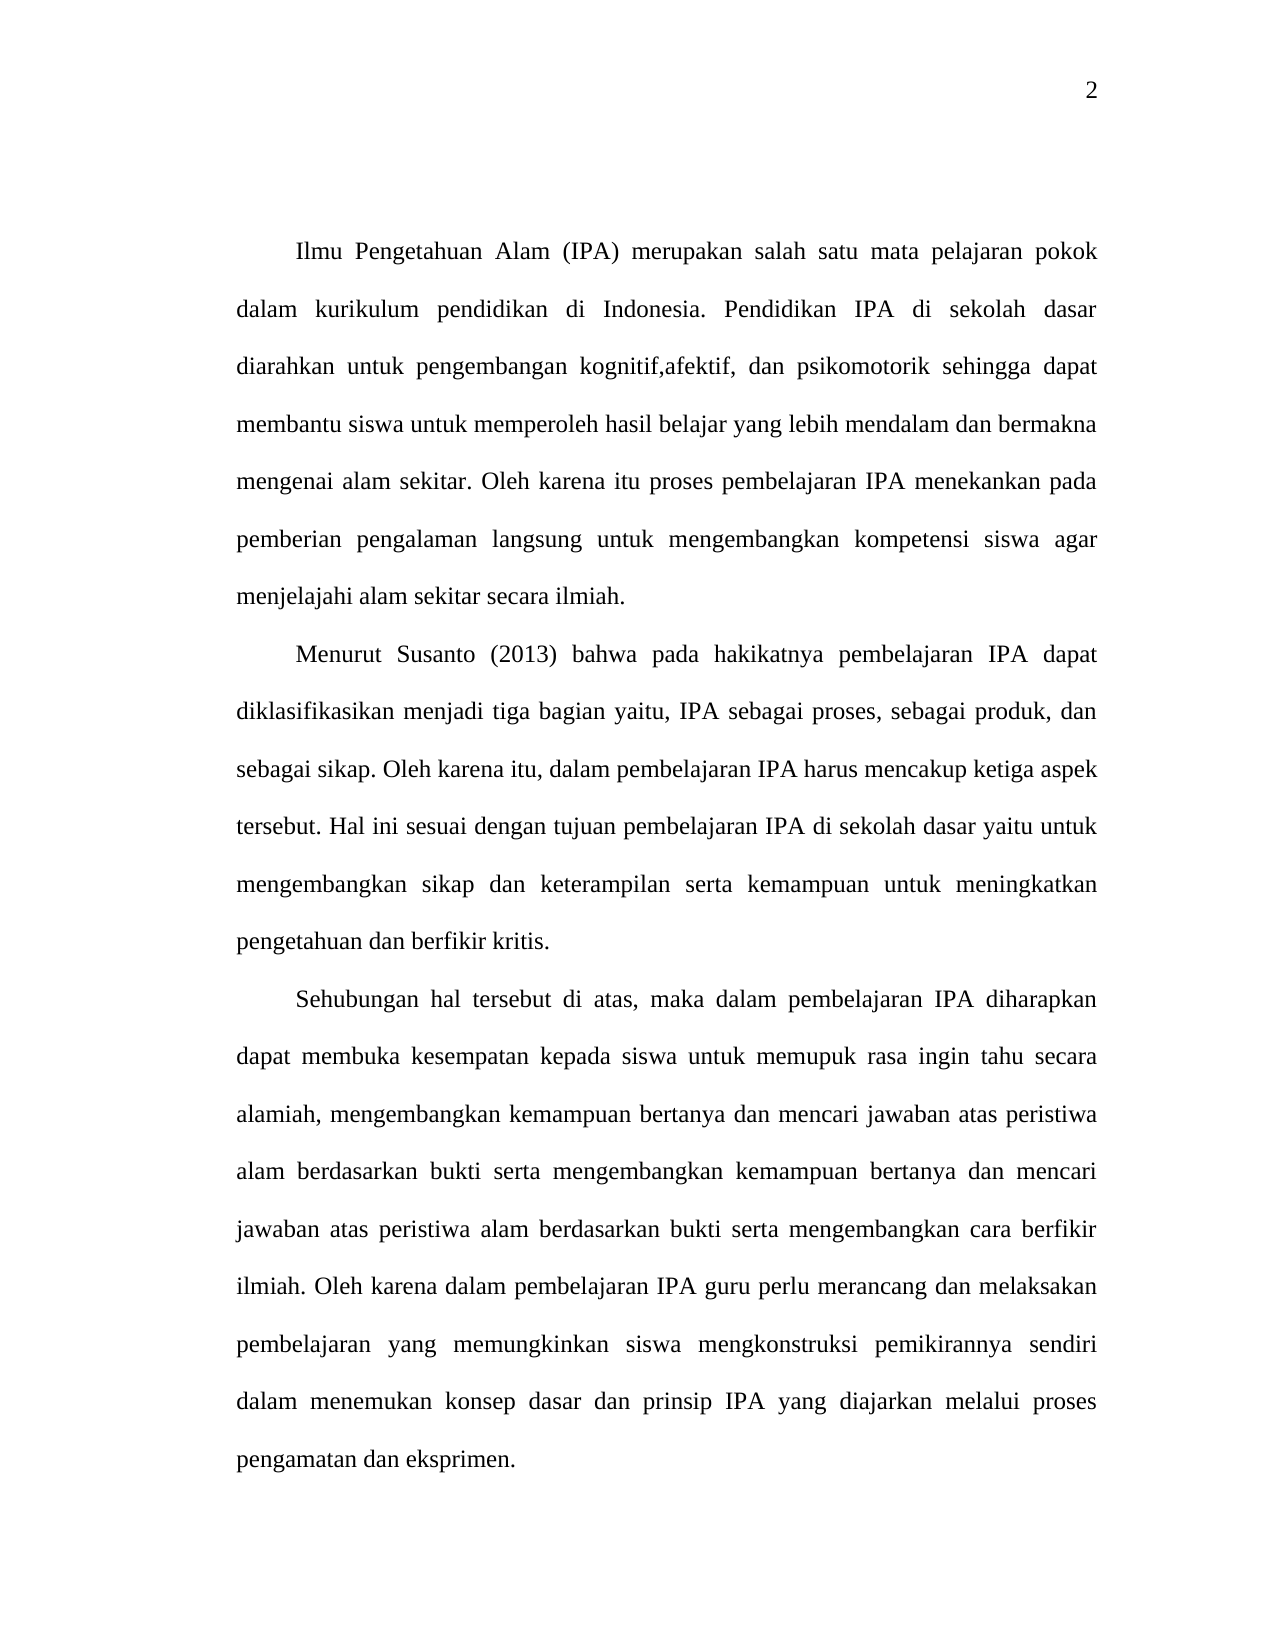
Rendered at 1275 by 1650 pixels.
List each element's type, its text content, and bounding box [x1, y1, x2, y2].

list Menurut Susanto (2013) bahwa pada hakikatnya pembelajaran IPA dapat diklasifikasikan menjadi tiga bagian yaitu, IPA sebagai proses, sebagai produk, dan sebagai sikap. Oleh karena itu, dalam pembelajaran IPA harus mencakup ketiga aspek tersebut. Hal ini sesuai dengan tujuan pembelajaran IPA di sekolah dasar yaitu untuk mengembangkan sikap dan keterampilan serta kemampuan untuk meningkatkan pengetahuan dan berfikir kritis. [236, 639, 1098, 955]
list Sehubungan hal tersebut di atas, maka dalam pembelajaran IPA diharapkan dapat membuka kesempatan kepada siswa untuk memupuk rasa ingin tahu secara alamiah, mengembangkan kemampuan bertanya dan mencari jawaban atas peristiwa alam berdasarkan bukti serta mengembangkan kemampuan bertanya dan mencari jawaban atas peristiwa alam berdasarkan bukti serta mengembangkan cara berfikir ilmiah. Oleh karena dalam pembelajaran IPA guru perlu merancang dan melaksakan pembelajaran yang memungkinkan siswa mengkonstruksi pemikirannya sendiri dalam menemukan konsep dasar dan prinsip IPA yang diajarkan melalui proses pengamatan dan eksprimen. [236, 984, 1098, 1472]
list Ilmu Pengetahuan Alam (IPA) merupakan salah satu mata pelajaran pokok dalam kurikulum pendidikan di Indonesia. Pendidikan IPA di sekolah dasar diarahkan untuk pengembangan kognitif,afektif, dan psikomotorik sehingga dapat membantu siswa untuk memperoleh hasil belajar yang lebih mendalam dan bermakna mengenai alam sekitar. Oleh karena itu proses pembelajaran IPA menekankan pada pemberian pengalaman langsung untuk mengembangkan kompetensi siswa agar menjelajahi alam sekitar secara ilmiah. [236, 236, 1098, 610]
